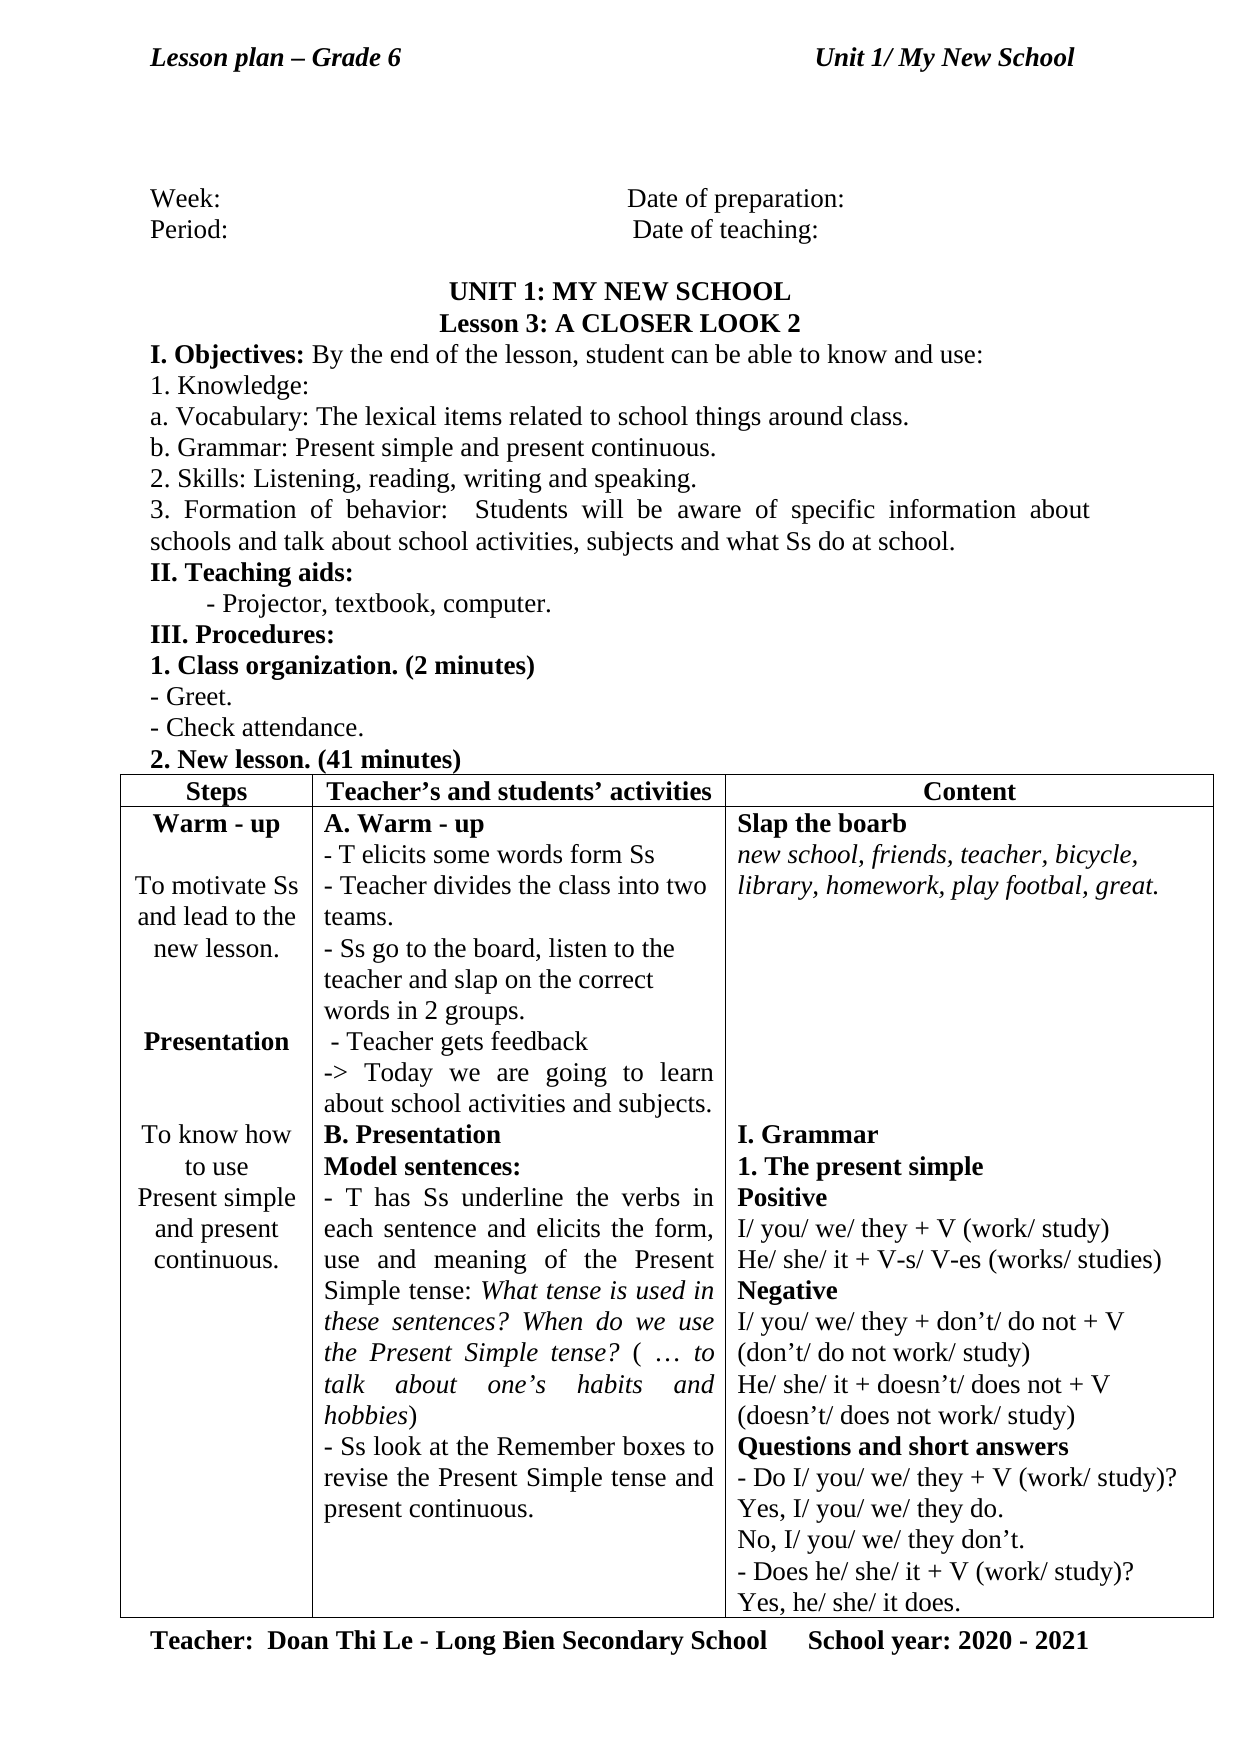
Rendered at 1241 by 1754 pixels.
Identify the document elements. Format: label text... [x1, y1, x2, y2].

text 1. Class organization. (2 minutes) [150, 649, 1090, 680]
text - Check attendance. [150, 712, 1090, 743]
table_header Steps [121, 775, 312, 806]
text a. Vocabulary: The lexical items related to school things around class. [150, 400, 1090, 431]
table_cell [313, 807, 725, 1617]
text 1. Knowledge: [150, 369, 1090, 400]
text 2. Skills: Listening, reading, writing and speaking. [150, 462, 1090, 493]
text b. Grammar: Present simple and present continuous. [150, 431, 1090, 462]
text Lesson 3: A CLOSER LOOK 2 [150, 307, 1090, 338]
text Week: Date of preparation: [150, 182, 1090, 213]
text Period: Date of teaching: [150, 213, 1090, 244]
text - Greet. [150, 680, 1090, 712]
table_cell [726, 807, 1213, 1617]
text II. Teaching aids: [150, 556, 1090, 587]
text 3. Formation of behavior: Students will be aware of specific information about schools and talk about school activities, subjects and what Ss do at school. [150, 493, 1090, 556]
text I. Objectives: By the end of the lesson, student can be able to know and use: [150, 338, 1090, 369]
subtitle UNIT 1: MY NEW SCHOOL [150, 276, 1090, 307]
table_header Content [726, 775, 1213, 806]
text 2. New lesson. (41 minutes) [150, 743, 1090, 774]
text - Projector, textbook, computer. [150, 587, 1090, 618]
text III. Procedures: [150, 618, 1090, 649]
table_header Teacher’s and students’ activities [313, 775, 725, 806]
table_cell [121, 807, 312, 1617]
